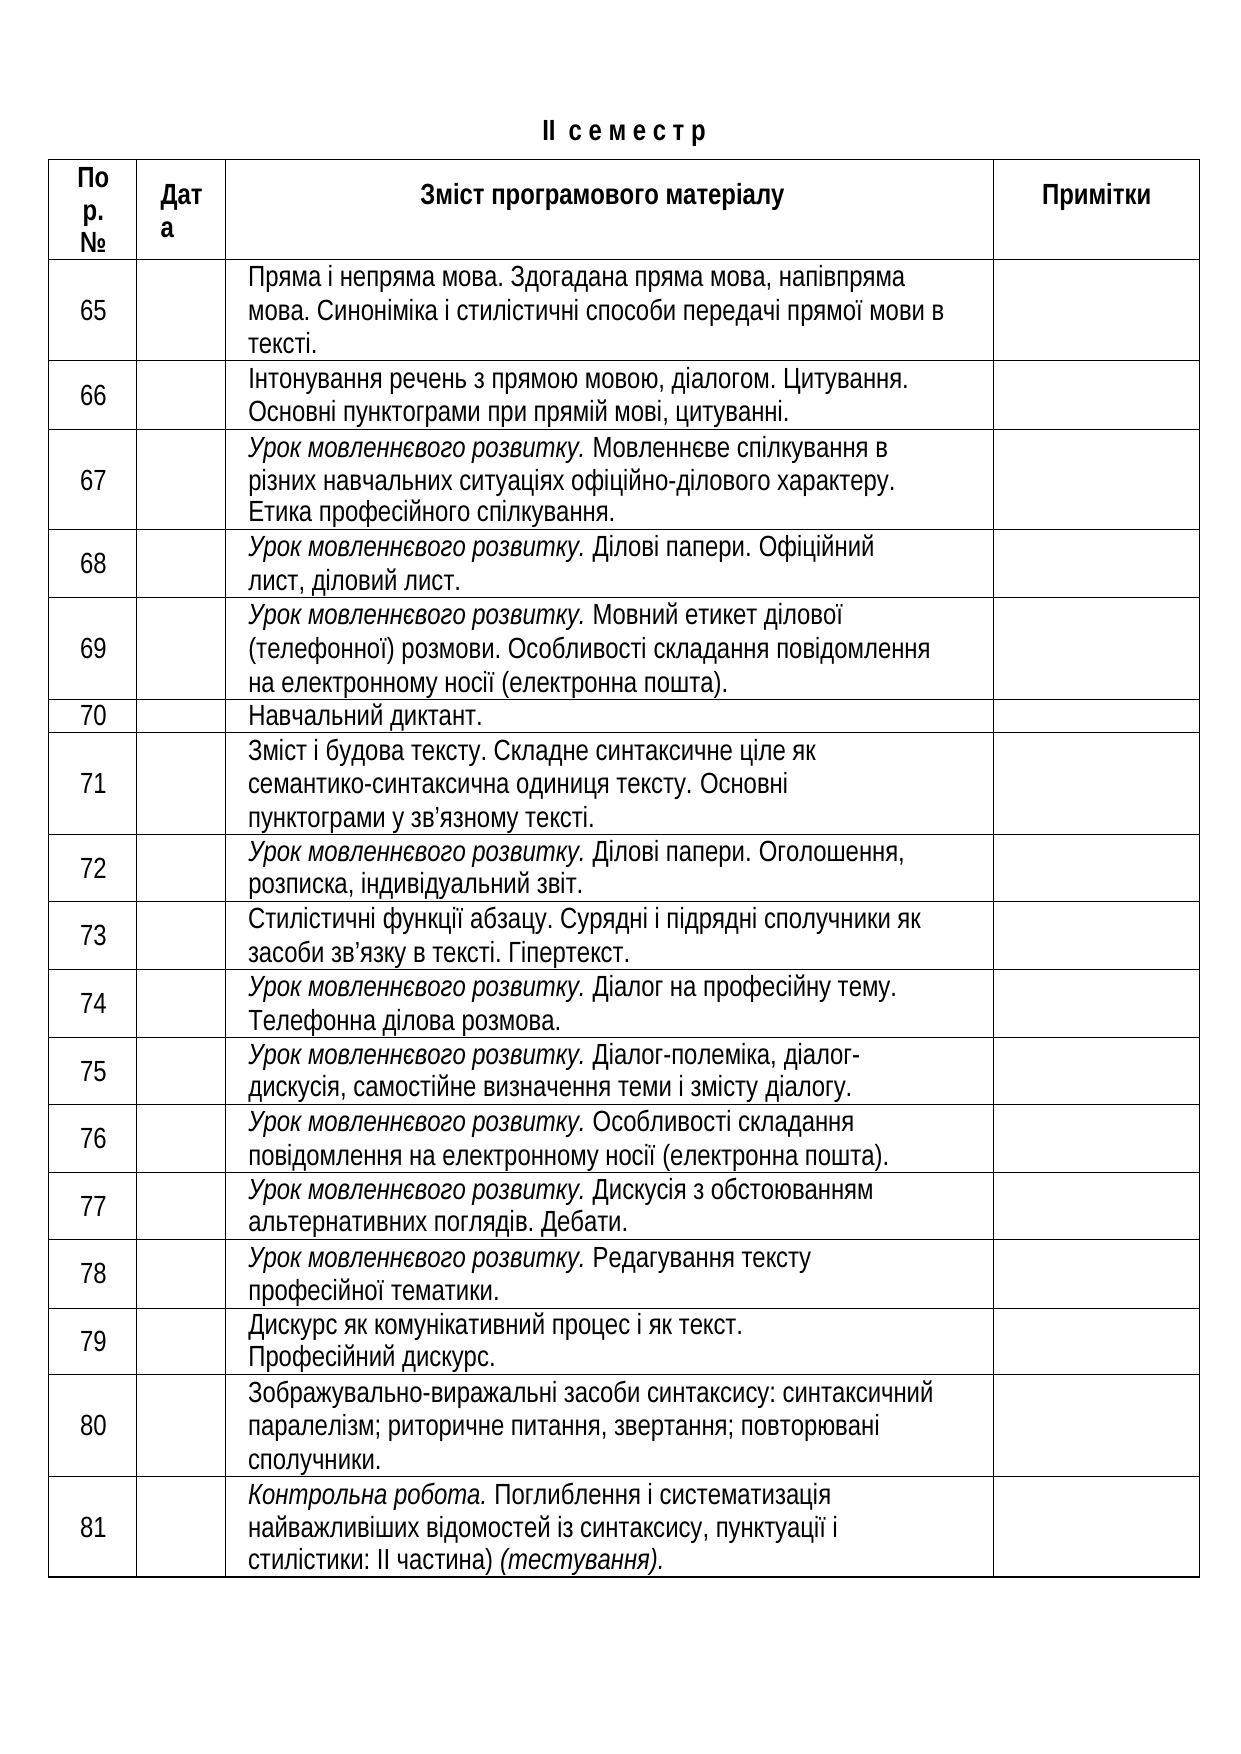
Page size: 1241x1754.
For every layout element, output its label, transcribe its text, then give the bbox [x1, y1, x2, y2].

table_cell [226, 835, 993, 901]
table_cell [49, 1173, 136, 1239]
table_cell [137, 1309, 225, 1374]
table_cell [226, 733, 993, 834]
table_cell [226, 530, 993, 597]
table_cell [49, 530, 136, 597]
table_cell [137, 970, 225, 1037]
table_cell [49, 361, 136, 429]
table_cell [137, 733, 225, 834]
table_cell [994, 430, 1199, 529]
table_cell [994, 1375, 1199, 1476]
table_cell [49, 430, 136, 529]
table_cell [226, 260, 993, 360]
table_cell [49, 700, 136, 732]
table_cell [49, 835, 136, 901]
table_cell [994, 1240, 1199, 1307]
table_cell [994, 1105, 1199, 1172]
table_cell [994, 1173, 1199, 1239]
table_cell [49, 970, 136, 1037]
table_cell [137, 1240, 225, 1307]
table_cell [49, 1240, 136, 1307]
text ІІ с е м е с т р [353, 113, 895, 147]
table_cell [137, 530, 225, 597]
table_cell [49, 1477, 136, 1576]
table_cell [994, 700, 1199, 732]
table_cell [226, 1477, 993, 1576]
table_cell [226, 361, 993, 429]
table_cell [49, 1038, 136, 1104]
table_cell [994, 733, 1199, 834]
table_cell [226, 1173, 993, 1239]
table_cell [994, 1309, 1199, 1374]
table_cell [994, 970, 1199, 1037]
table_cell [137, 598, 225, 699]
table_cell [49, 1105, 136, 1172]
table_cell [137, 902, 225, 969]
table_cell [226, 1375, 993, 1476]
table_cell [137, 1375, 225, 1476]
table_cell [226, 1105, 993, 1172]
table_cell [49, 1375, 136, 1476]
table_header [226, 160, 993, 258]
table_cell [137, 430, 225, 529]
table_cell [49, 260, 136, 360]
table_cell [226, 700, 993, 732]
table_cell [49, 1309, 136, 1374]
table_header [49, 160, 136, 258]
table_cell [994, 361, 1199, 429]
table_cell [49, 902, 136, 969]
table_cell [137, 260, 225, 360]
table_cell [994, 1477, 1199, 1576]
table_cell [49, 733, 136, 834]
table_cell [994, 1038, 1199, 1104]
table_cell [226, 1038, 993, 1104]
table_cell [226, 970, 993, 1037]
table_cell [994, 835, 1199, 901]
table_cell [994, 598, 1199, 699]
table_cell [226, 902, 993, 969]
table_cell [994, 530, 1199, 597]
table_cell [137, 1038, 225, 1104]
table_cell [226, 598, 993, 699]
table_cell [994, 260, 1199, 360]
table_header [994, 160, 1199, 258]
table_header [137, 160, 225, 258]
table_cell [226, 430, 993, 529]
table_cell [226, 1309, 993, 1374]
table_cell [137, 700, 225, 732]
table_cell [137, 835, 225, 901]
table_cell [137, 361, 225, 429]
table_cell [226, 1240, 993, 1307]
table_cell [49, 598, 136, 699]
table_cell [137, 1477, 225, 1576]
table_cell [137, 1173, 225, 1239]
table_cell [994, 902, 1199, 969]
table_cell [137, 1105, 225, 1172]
